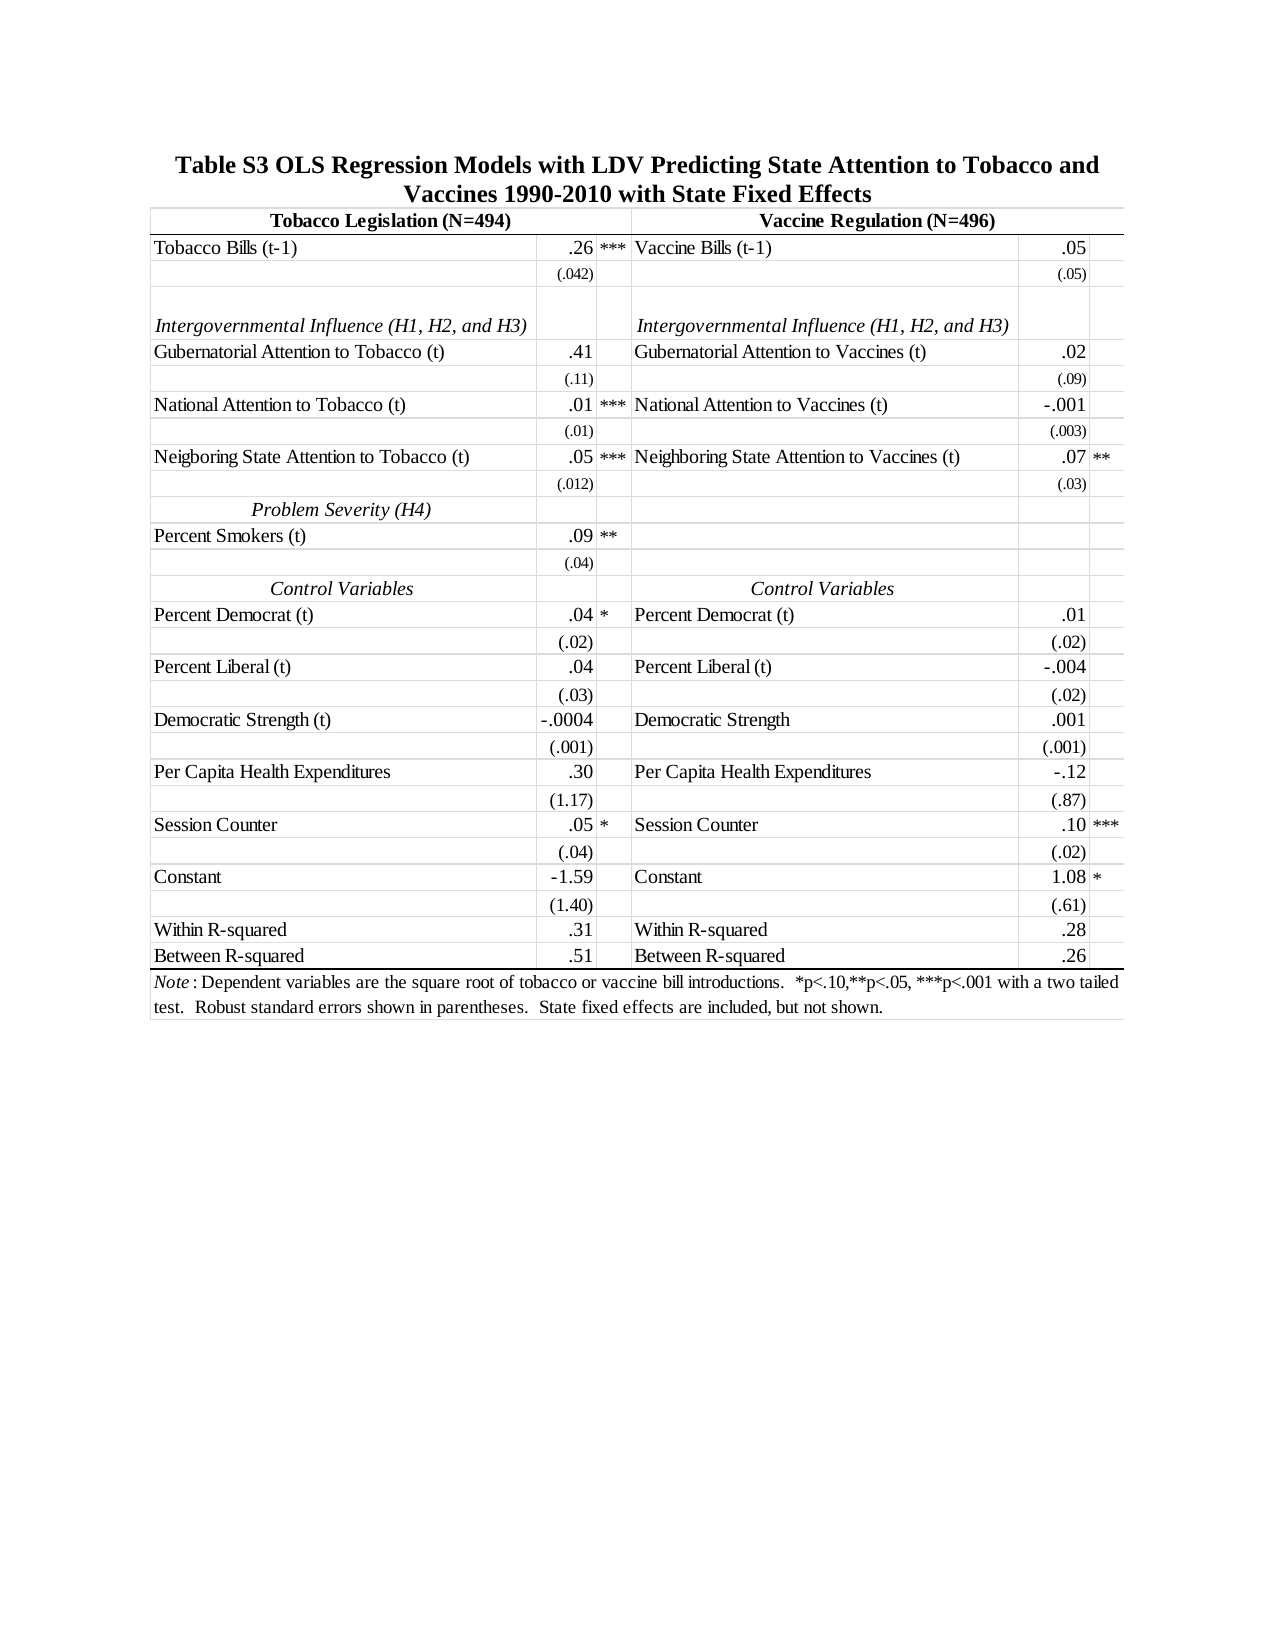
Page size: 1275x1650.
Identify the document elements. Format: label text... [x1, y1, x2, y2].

text Table S3 OLS Regression Models with LDV Predicting State Attention to Tobacco and Vaccines 1990-2010 with State Fixed Effects [150, 150, 1125, 207]
